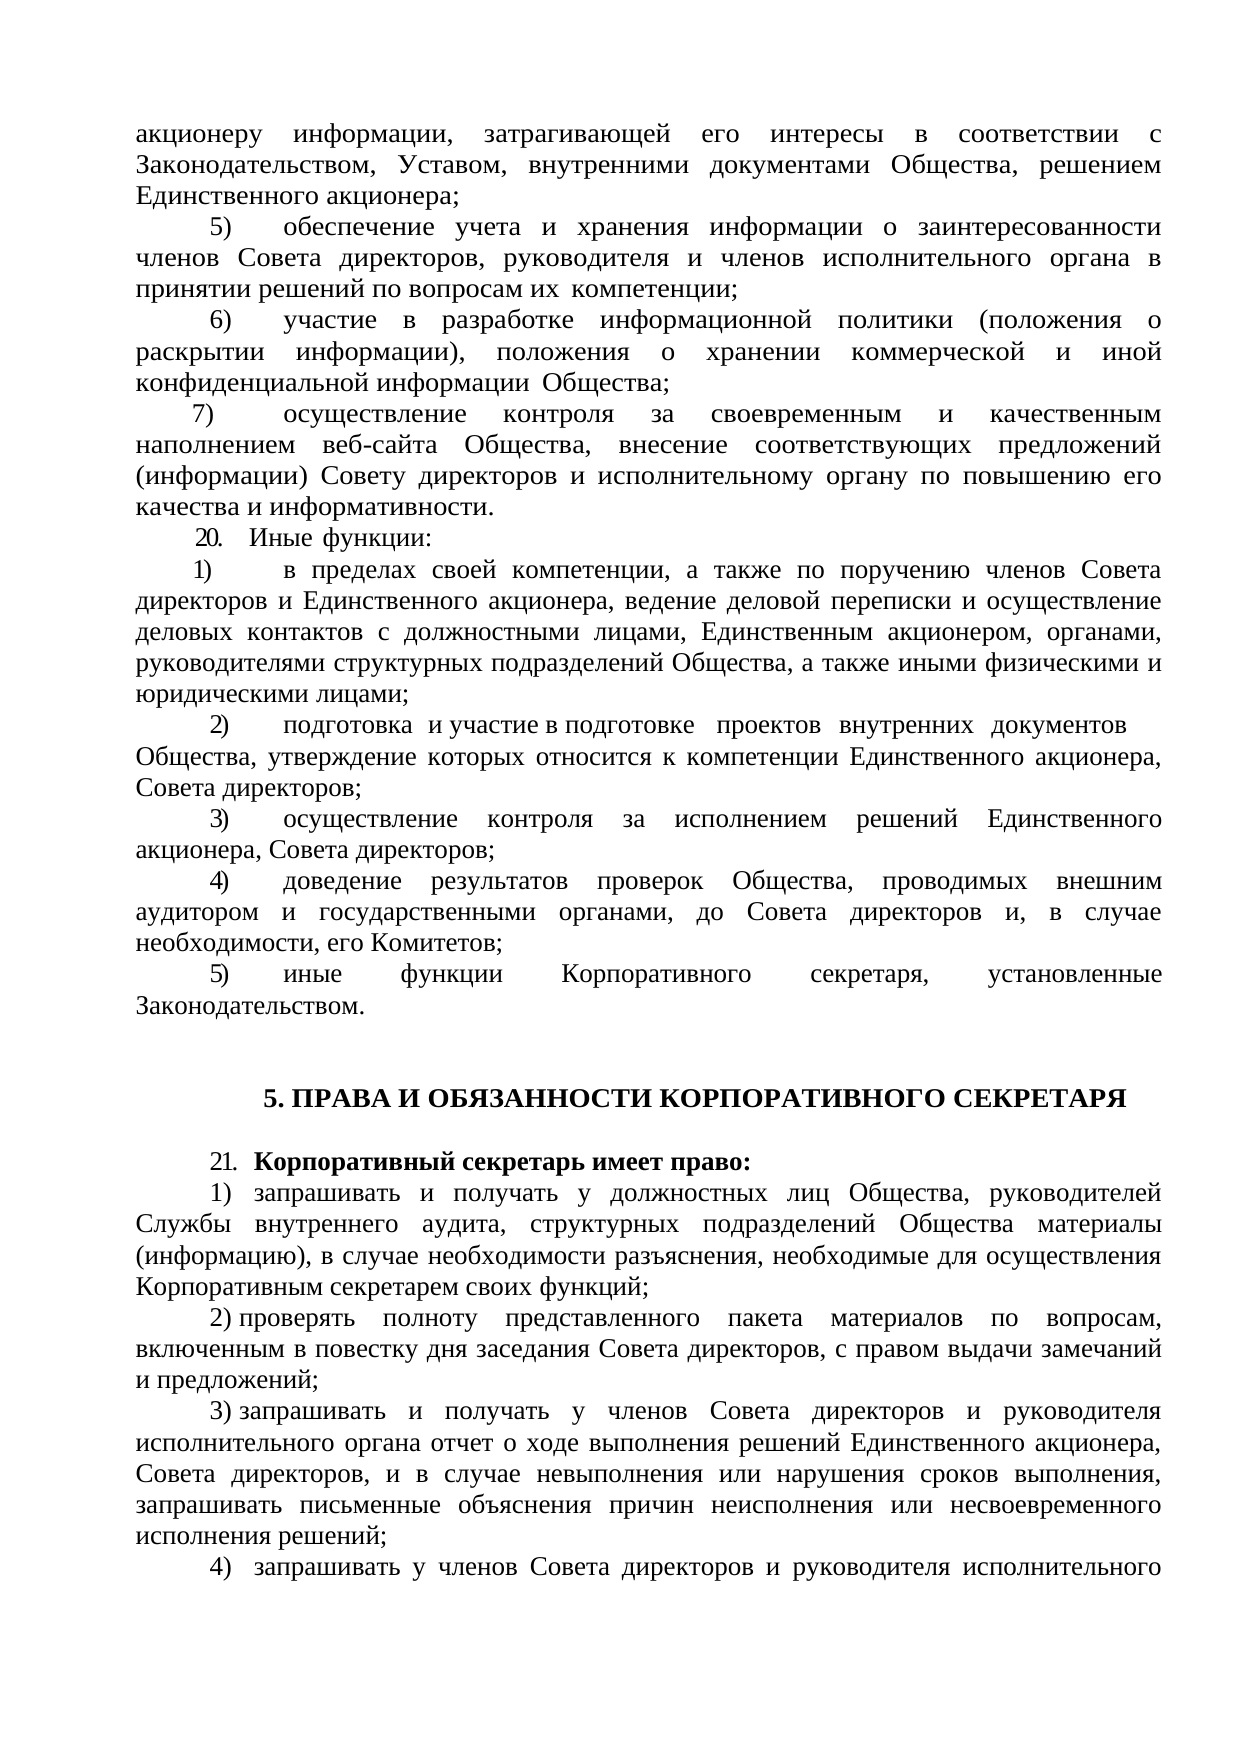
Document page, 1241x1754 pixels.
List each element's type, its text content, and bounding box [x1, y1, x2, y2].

list запрашивать и получать у должностных лиц Общества, руководителей Службы внутреннего аудита, структурных подразделений Общества материалы (информацию), в случае необходимости разъяснения, необходимые для осуществления Корпоративным секретарем своих функций; [135, 1176, 1163, 1301]
subtitle Корпоративный секретарь имеет право: [194, 1145, 1163, 1176]
list подготовка и участие в подготовке проектов внутренних документов [135, 708, 1163, 739]
list запрашивать и получать у членов Совета директоров и руководителя исполнительного органа отчет о ходе выполнения решений Единственного акционера, Совета директоров, и в случае невыполнения или нарушения сроков выполнения, запрашивать письменные объяснения причин неисполнения или несвоевременного исполнения решений; [135, 1394, 1163, 1550]
list иные функции Корпоративного секретаря, установленные Законодательством. [135, 958, 1163, 1020]
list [135, 117, 1163, 210]
list участие в разработке информационной политики (положения о раскрытии информации), положения о хранении коммерческой и иной конфиденциальной информации Общества; [135, 303, 1163, 397]
list в пределах своей компетенции, а также по поручению членов Совета директоров и Единственного акционера, ведение деловой переписки и осуществление деловых контактов с должностными лицами, Единственным акционером, органами, руководителями структурных подразделений Общества, а также иными физическими и юридическими лицами; [135, 553, 1163, 708]
text Общества, утверждение которых относится к компетенции Единственного акционера, Совета директоров; [135, 739, 1163, 802]
list доведение результатов проверок Общества, проводимых внешним аудитором и государственными органами, до Совета директоров и, в случае необходимости, его Комитетов; [135, 864, 1163, 958]
text 5. ПРАВА И ОБЯЗАННОСТИ КОРПОРАТИВНОГО СЕКРЕТАРЯ [263, 1082, 1163, 1113]
list осуществление контроля за исполнением решений Единственного акционера, Совета директоров; [135, 802, 1163, 864]
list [135, 1550, 1163, 1581]
list обеспечение учета и хранения информации о заинтересованности членов Совета директоров, руководителя и членов исполнительного органа в принятии решений по вопросам их компетенции; [135, 210, 1163, 303]
list осуществление контроля за своевременным и качественным наполнением веб-сайта Общества, внесение соответствующих предложений (информации) Совету директоров и исполнительному органу по повышению его качества и информативности. [135, 397, 1163, 522]
list проверять полноту представленного пакета материалов по вопросам, включенным в повестку дня заседания Совета директоров, с правом выдачи замечаний и предложений; [135, 1301, 1163, 1394]
list Иные функции: [135, 522, 1163, 553]
